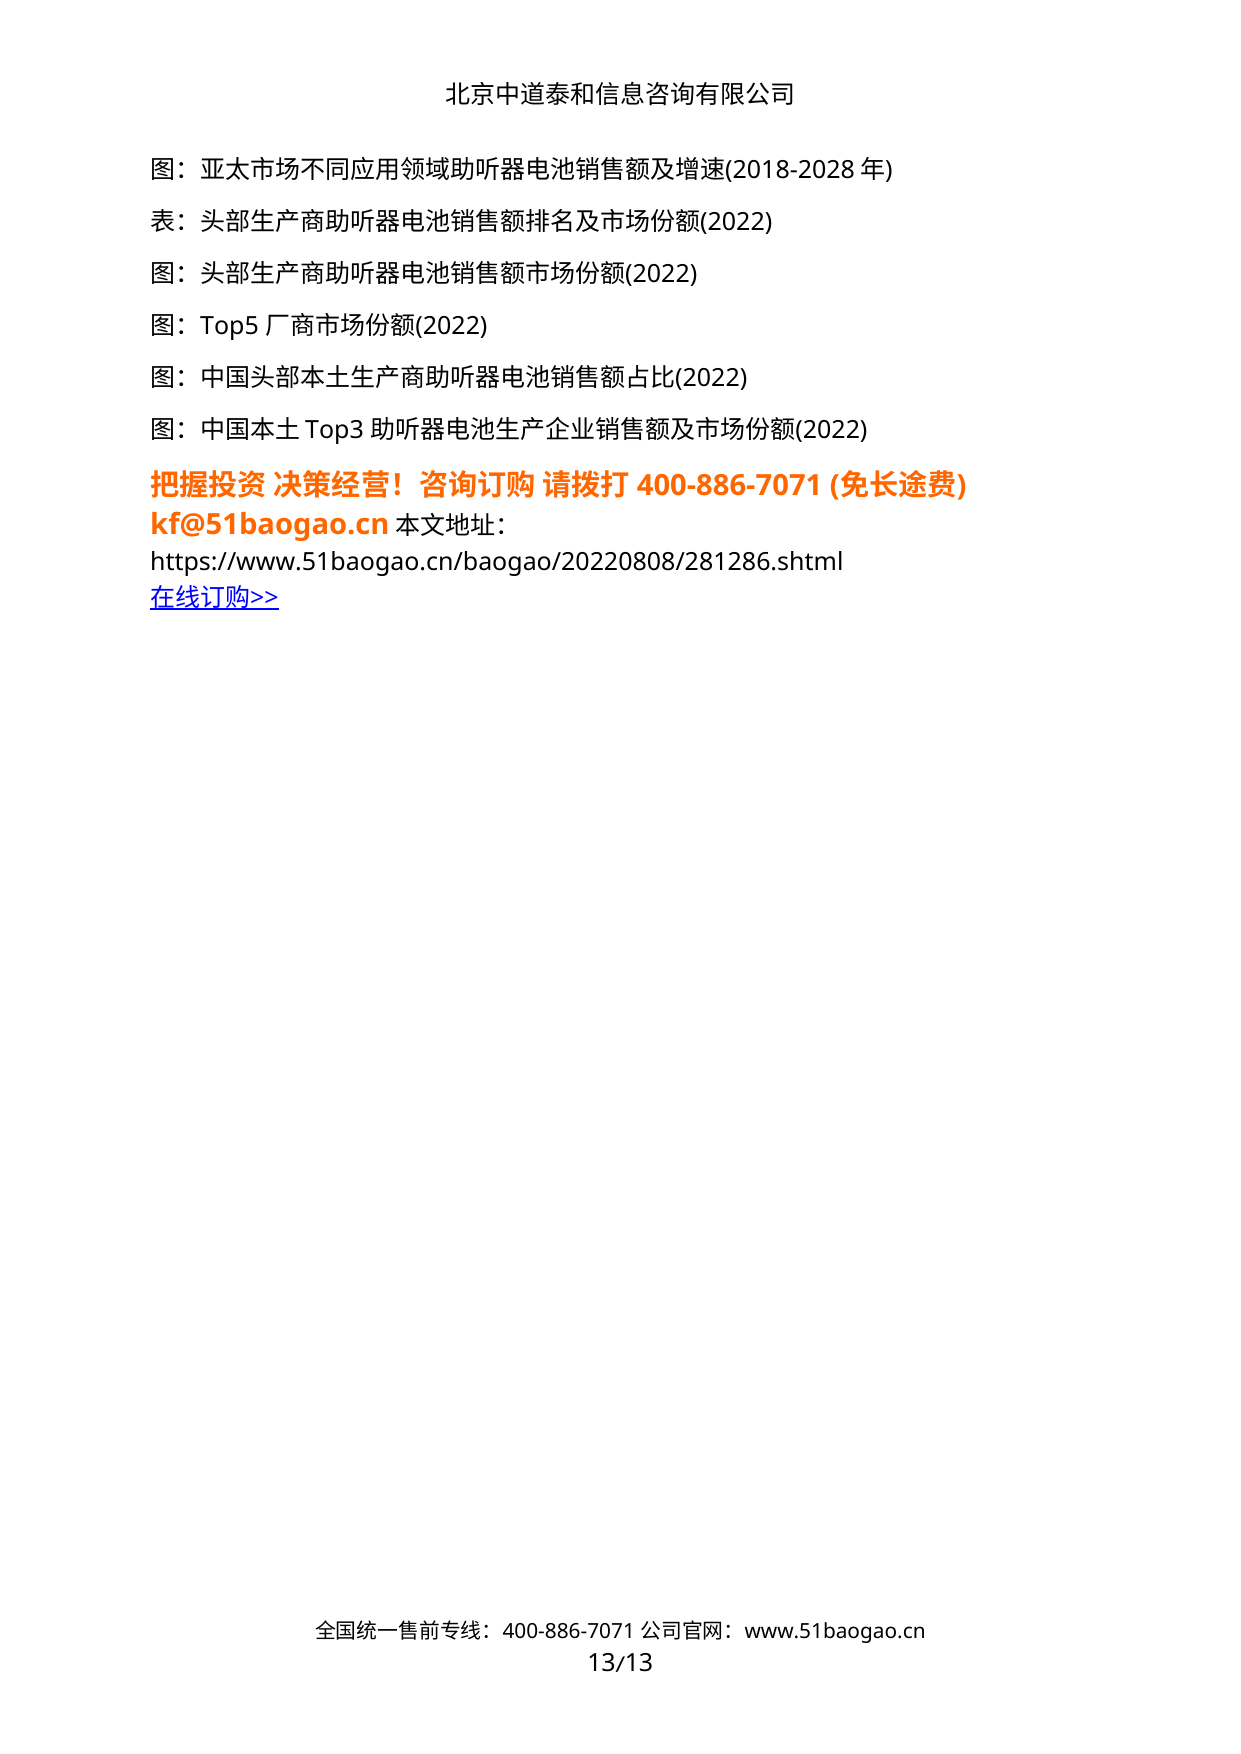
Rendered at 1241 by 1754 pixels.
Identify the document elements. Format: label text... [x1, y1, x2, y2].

text 在线订购>> [150, 577, 1090, 614]
text 图：中国本土Top3 助听器电池生产企业销售额及市场份额(2022) [150, 409, 1090, 446]
text 图：中国头部本土生产商助听器电池销售额占比(2022) [150, 357, 1090, 394]
text 图：亚太市场不同应用领域助听器电池销售额及增速(2018-2028年) [150, 150, 1090, 186]
text 图：Top5 厂商市场份额(2022) [150, 306, 1090, 342]
text 表：头部生产商助听器电池销售额排名及市场份额(2022) [150, 202, 1090, 238]
text 图：头部生产商助听器电池销售额市场份额(2022) [150, 254, 1090, 290]
text 把握投资 决策经营！咨询订购 请拨打 400-886-7071 (免长途费) kf@51baogao.cn本文地址：https://www.51baogao.cn/baogao/20220808/281286.shtml [150, 461, 1090, 577]
